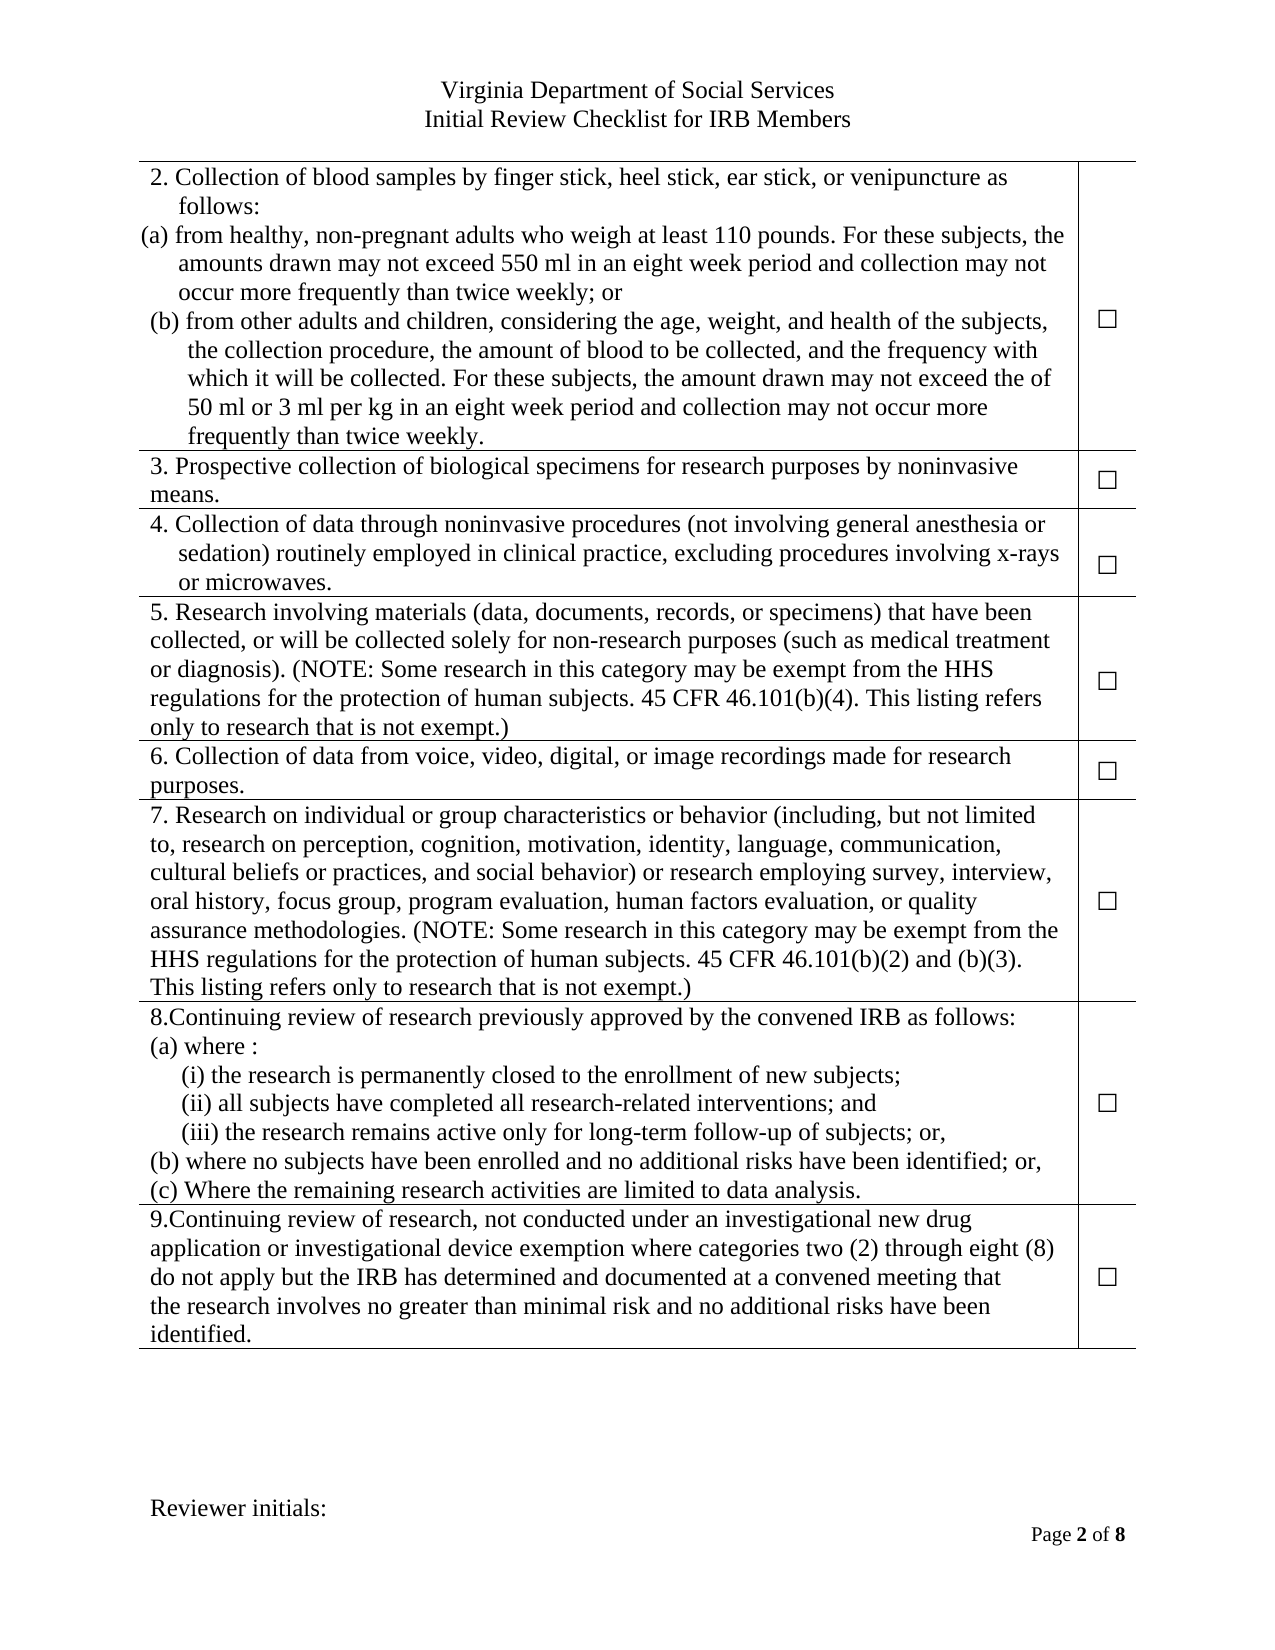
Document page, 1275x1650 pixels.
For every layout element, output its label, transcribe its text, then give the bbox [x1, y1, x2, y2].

table_cell 3. Prospective collection of biological specimens for research purposes by noninvasive means. [139, 451, 1078, 508]
table_cell 6. Collection of data from voice, video, digital, or image recordings made for research purposes. [139, 741, 1078, 799]
table_cell 2. Collection of blood samples by finger stick, heel stick, ear stick, or venipuncture as follows: (a) from healthy, non-pregnant adults who weigh at least 110 pounds. For these subjects, the amounts drawn may not exceed 550 ml in an eight week period and collection may not occur more frequently than twice weekly; or (b) from other adults and children, considering the age, weight, and health of the subjects, the collection procedure, the amount of blood to be collected, and the frequency with which it will be collected. For these subjects, the amount drawn may not exceed the of 50 ml or 3 ml per kg in an eight week period and collection may not occur more frequently than twice weekly. [139, 162, 1078, 450]
table_cell 4. Collection of data through noninvasive procedures (not involving general anesthesia or sedation) routinely employed in clinical practice, excluding procedures involving x-rays or microwaves. [139, 509, 1078, 596]
table_cell 7. Research on individual or group characteristics or behavior (including, but not limited to, research on perception, cognition, motivation, identity, language, communication, cultural beliefs or practices, and social behavior) or research employing survey, interview, oral history, focus group, program evaluation, human factors evaluation, or quality assurance methodologies. (NOTE: Some research in this category may be exempt from the HHS regulations for the protection of human subjects. 45 CFR 46.101(b)(2) and (b)(3). This listing refers only to research that is not exempt.) [139, 800, 1078, 1001]
table_cell 5. Research involving materials (data, documents, records, or specimens) that have been collected, or will be collected solely for non-research purposes (such as medical treatment or diagnosis). (NOTE: Some research in this category may be exempt from the HHS regulations for the protection of human subjects. 45 CFR 46.101(b)(4). This listing refers only to research that is not exempt.) [139, 597, 1078, 740]
table_cell 9.Continuing review of research, not conducted under an investigational new drug application or investigational device exemption where categories two (2) through eight (8) do not apply but the IRB has determined and documented at a convened meeting that the research involves no greater than minimal risk and no additional risks have been identified. [139, 1205, 1078, 1348]
table_cell 8.Continuing review of research previously approved by the convened IRB as follows: (a) where : (i) the research is permanently closed to the enrollment of new subjects; (ii) all subjects have completed all research-related interventions; and (iii) the research remains active only for long-term follow-up of subjects; or, (b) where no subjects have been enrolled and no additional risks have been identified; or, (c) Where the remaining research activities are limited to data analysis. [139, 1002, 1078, 1203]
